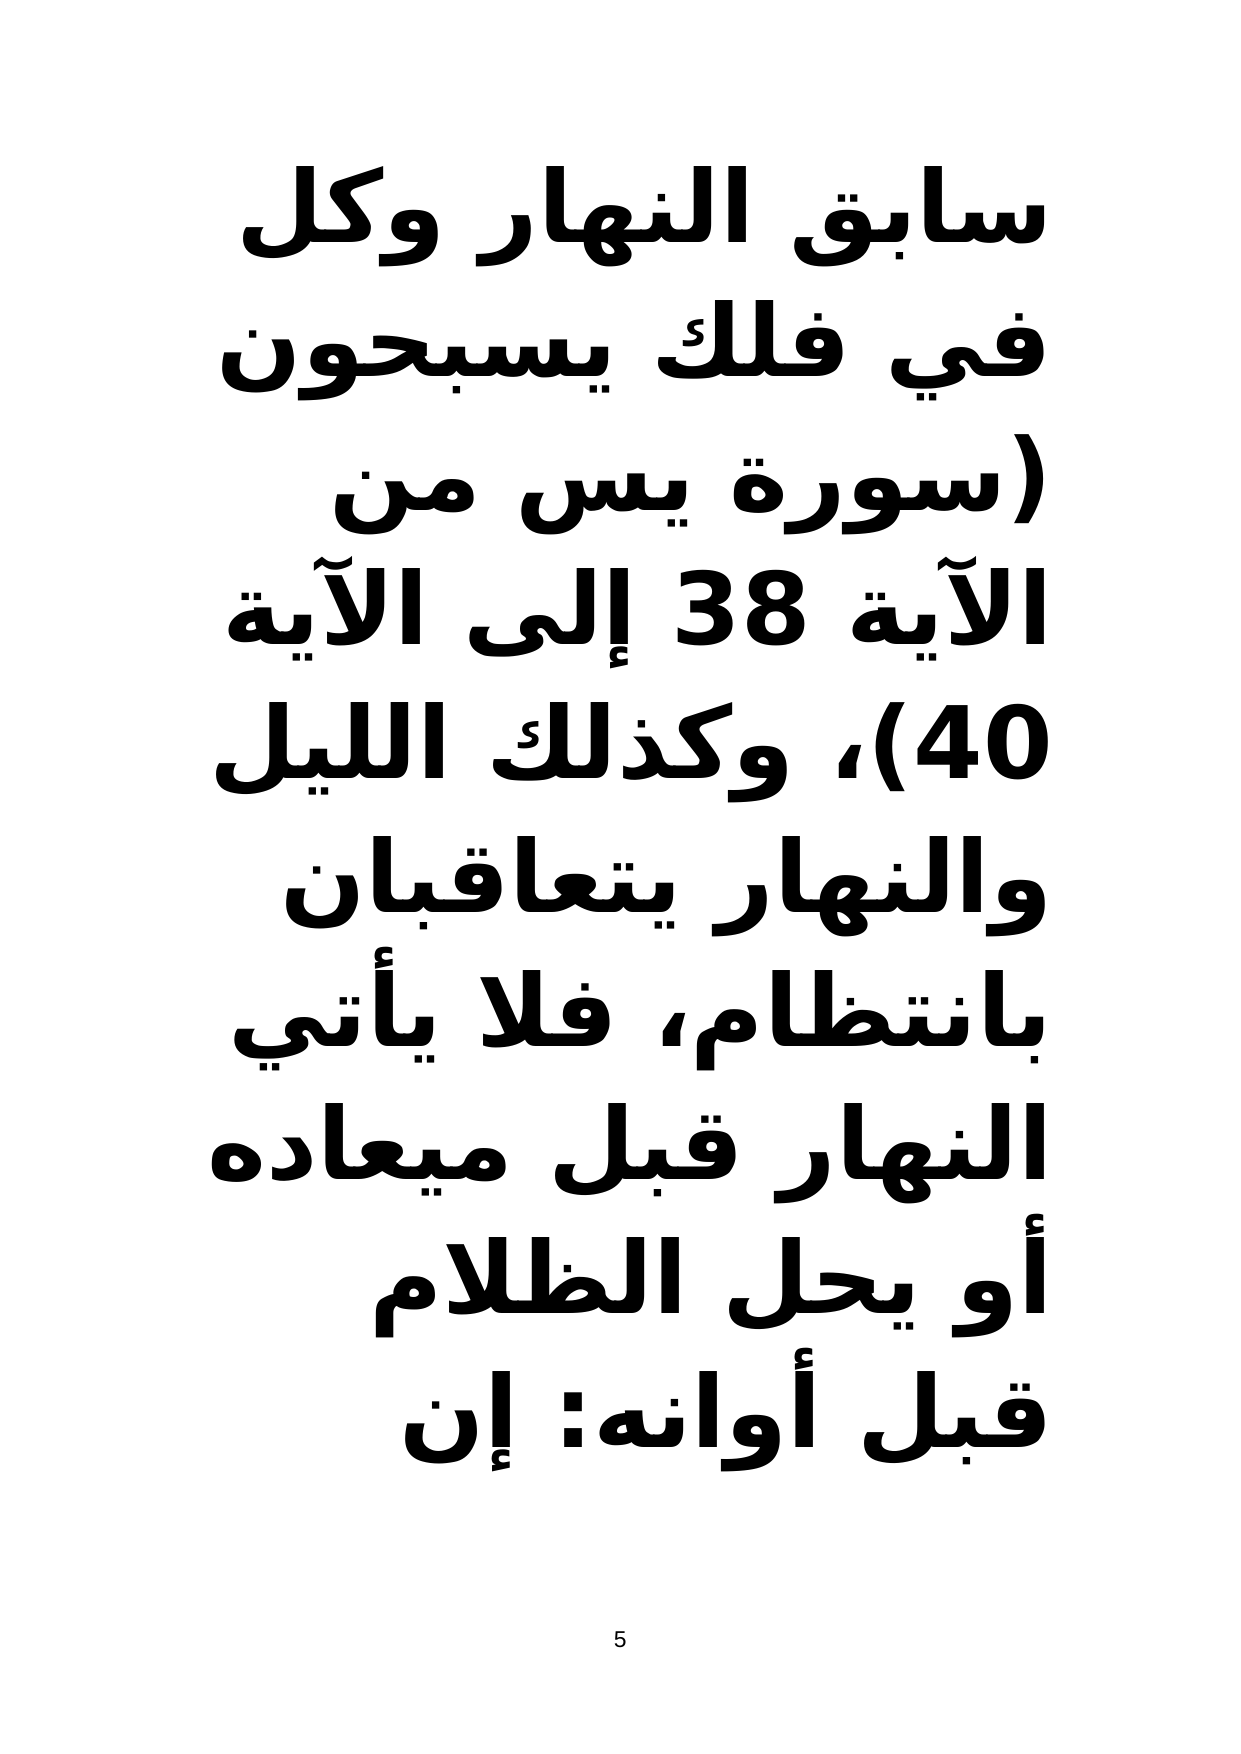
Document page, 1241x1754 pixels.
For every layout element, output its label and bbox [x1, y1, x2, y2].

text [187, 150, 1053, 1471]
